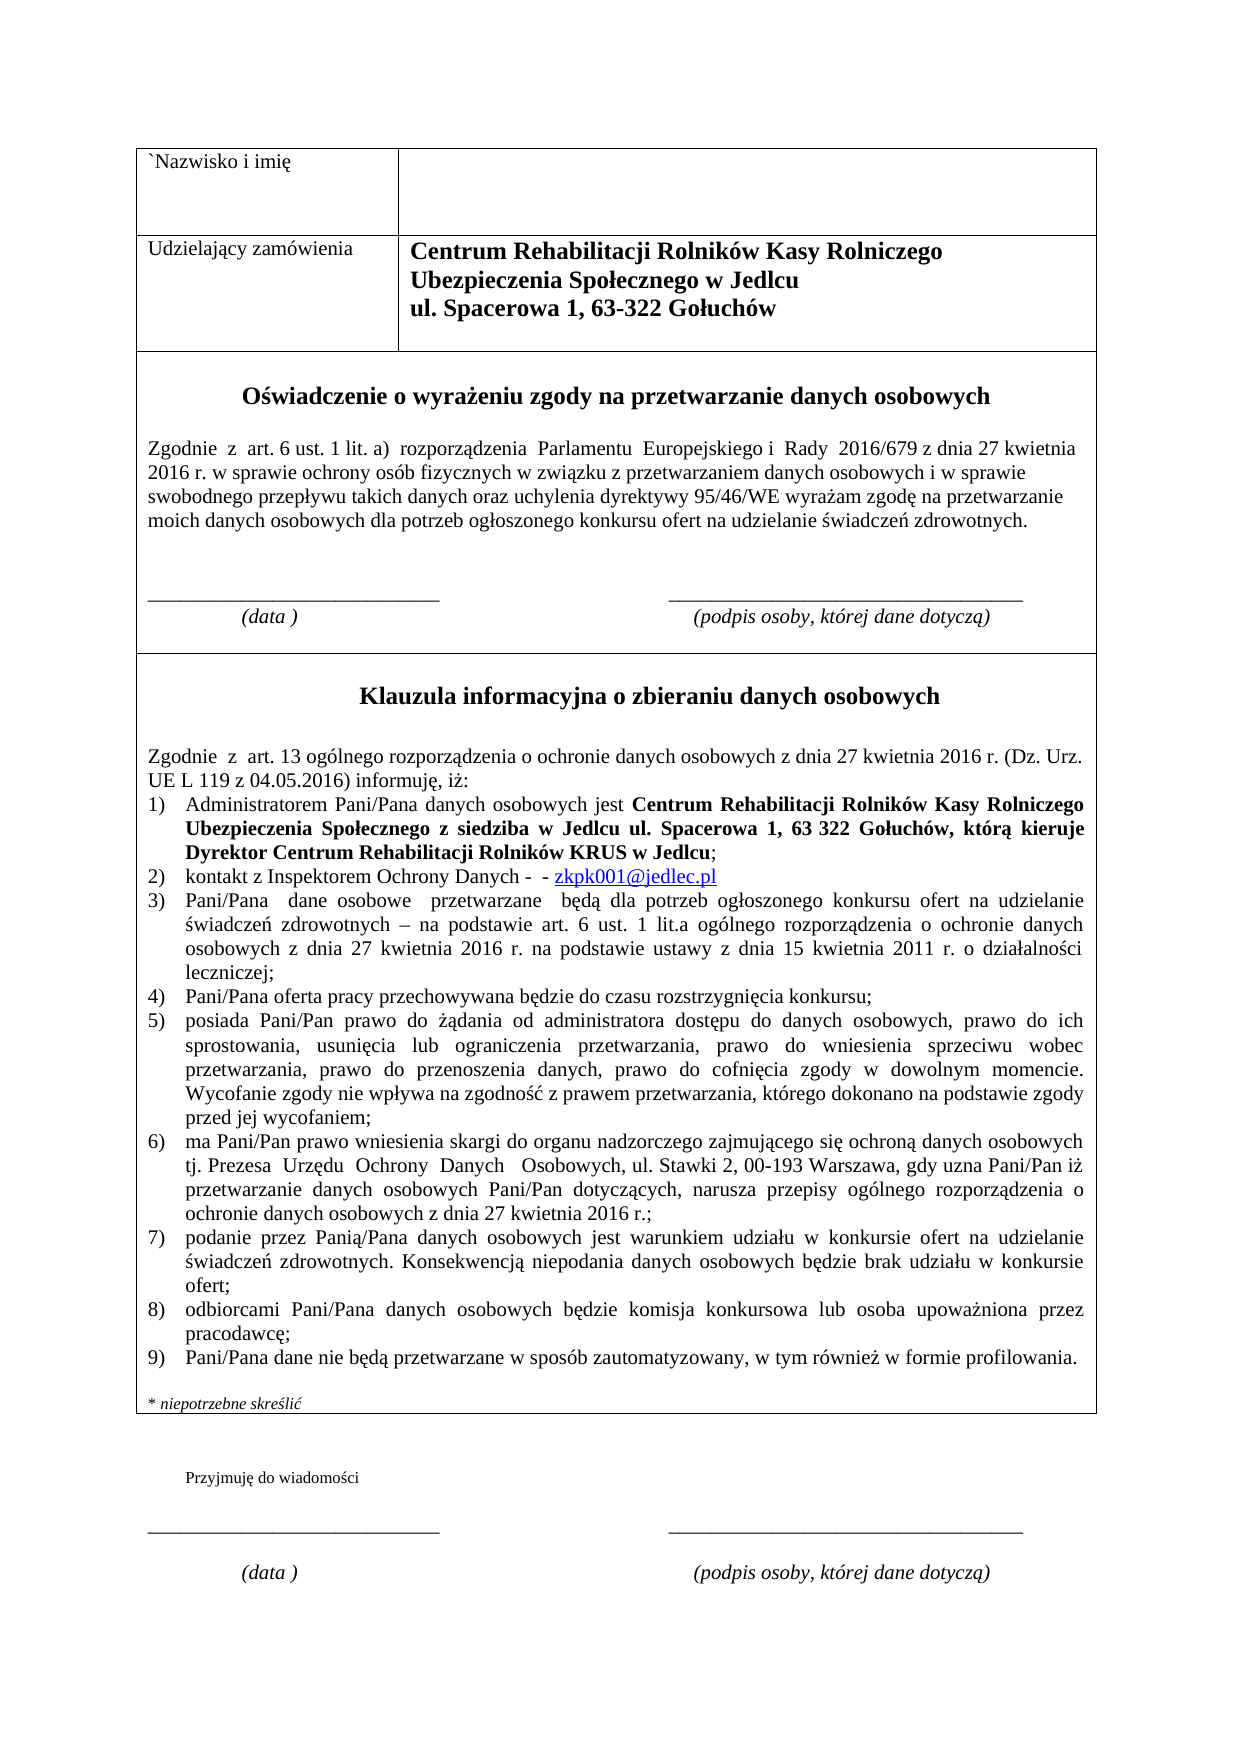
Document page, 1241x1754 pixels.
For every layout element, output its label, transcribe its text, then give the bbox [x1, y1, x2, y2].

text Przyjmuję do wiadomości [148, 1467, 1093, 1487]
table_header [399, 149, 1096, 235]
table_header `Nazwisko i imię [137, 149, 398, 235]
table_cell Centrum Rehabilitacji Rolników Kasy Rolniczego Ubezpieczenia Społecznego w Jedlcu ul. Spacerowa 1, 63-322 Gołuchów [399, 236, 1096, 351]
text ____________________________ __________________________________ [148, 1512, 1093, 1536]
table_cell Oświadczenie o wyrażeniu zgody na przetwarzanie danych osobowych Zgodnie z art. 6 ust. 1 lit. a) rozporządzenia Parlamentu Europejskiego i Rady 2016/679 z dnia 27 kwietnia 2016 r. w sprawie ochrony osób fizycznych w związku z przetwarzaniem danych osobowych i w sprawie swobodnego przepływu takich danych oraz uchylenia dyrektywy 95/46/WE wyrażam zgodę na przetwarzanie moich danych osobowych dla potrzeb ogłoszonego konkursu ofert na udzielanie świadczeń zdrowotnych. ____________________________ __________________________________ (data ) (podpis osoby, której dane dotyczą) [137, 352, 1096, 652]
text (data ) (podpis osoby, której dane dotyczą) [148, 1560, 1093, 1584]
table_cell Udzielający zamówienia [137, 236, 398, 351]
table_cell Klauzula informacyjna o zbieraniu danych osobowych Zgodnie z art. 13 ogólnego rozporządzenia o ochronie danych osobowych z dnia 27 kwietnia 2016 r. (Dz. Urz. UE L 119 z 04.05.2016) informuję, iż: Administratorem Pani/Pana danych osobowych jest Centrum Rehabilitacji Rolników Kasy Rolniczego Ubezpieczenia Społecznego z siedziba w Jedlcu ul. Spacerowa 1, 63 322 Gołuchów, którą kieruje Dyrektor Centrum Rehabilitacji Rolników KRUS w Jedlcu; kontakt z Inspektorem Ochrony Danych - - zkpk001@jedlec.pl Pani/Pana dane osobowe przetwarzane będą dla potrzeb ogłoszonego konkursu ofert na udzielanie świadczeń zdrowotnych – na podstawie art. 6 ust. 1 lit.a ogólnego rozporządzenia o ochronie danych osobowych z dnia 27 kwietnia 2016 r. na podstawie ustawy z dnia 15 kwietnia 2011 r. o działalności leczniczej; Pani/Pana oferta pracy przechowywana będzie do czasu rozstrzygnięcia konkursu; posiada Pani/Pan prawo do żądania od administratora dostępu do danych osobowych, prawo do ich sprostowania, usunięcia lub ograniczenia przetwarzania, prawo do wniesienia sprzeciwu wobec przetwarzania, prawo do przenoszenia danych, prawo do cofnięcia zgody w dowolnym momencie. Wycofanie zgody nie wpływa na zgodność z prawem przetwarzania, którego dokonano na podstawie zgody przed jej wycofaniem; ma Pani/Pan prawo wniesienia skargi do organu nadzorczego zajmującego się ochroną danych osobowych tj. Prezesa Urzędu Ochrony Danych Osobowych, ul. Stawki 2, 00-193 Warszawa, gdy uzna Pani/Pan iż przetwarzanie danych osobowych Pani/Pan dotyczących, narusza przepisy ogólnego rozporządzenia o ochronie danych osobowych z dnia 27 kwietnia 2016 r.; podanie przez Panią/Pana danych osobowych jest warunkiem udziału w konkursie ofert na udzielanie świadczeń zdrowotnych. Konsekwencją niepodania danych osobowych będzie brak udziału w konkursie ofert; odbiorcami Pani/Pana danych osobowych będzie komisja konkursowa lub osoba upoważniona przez pracodawcę; Pani/Pana dane nie będą przetwarzane w sposób zautomatyzowany, w tym również w formie profilowania. * niepotrzebne skreślić [137, 654, 1096, 1413]
